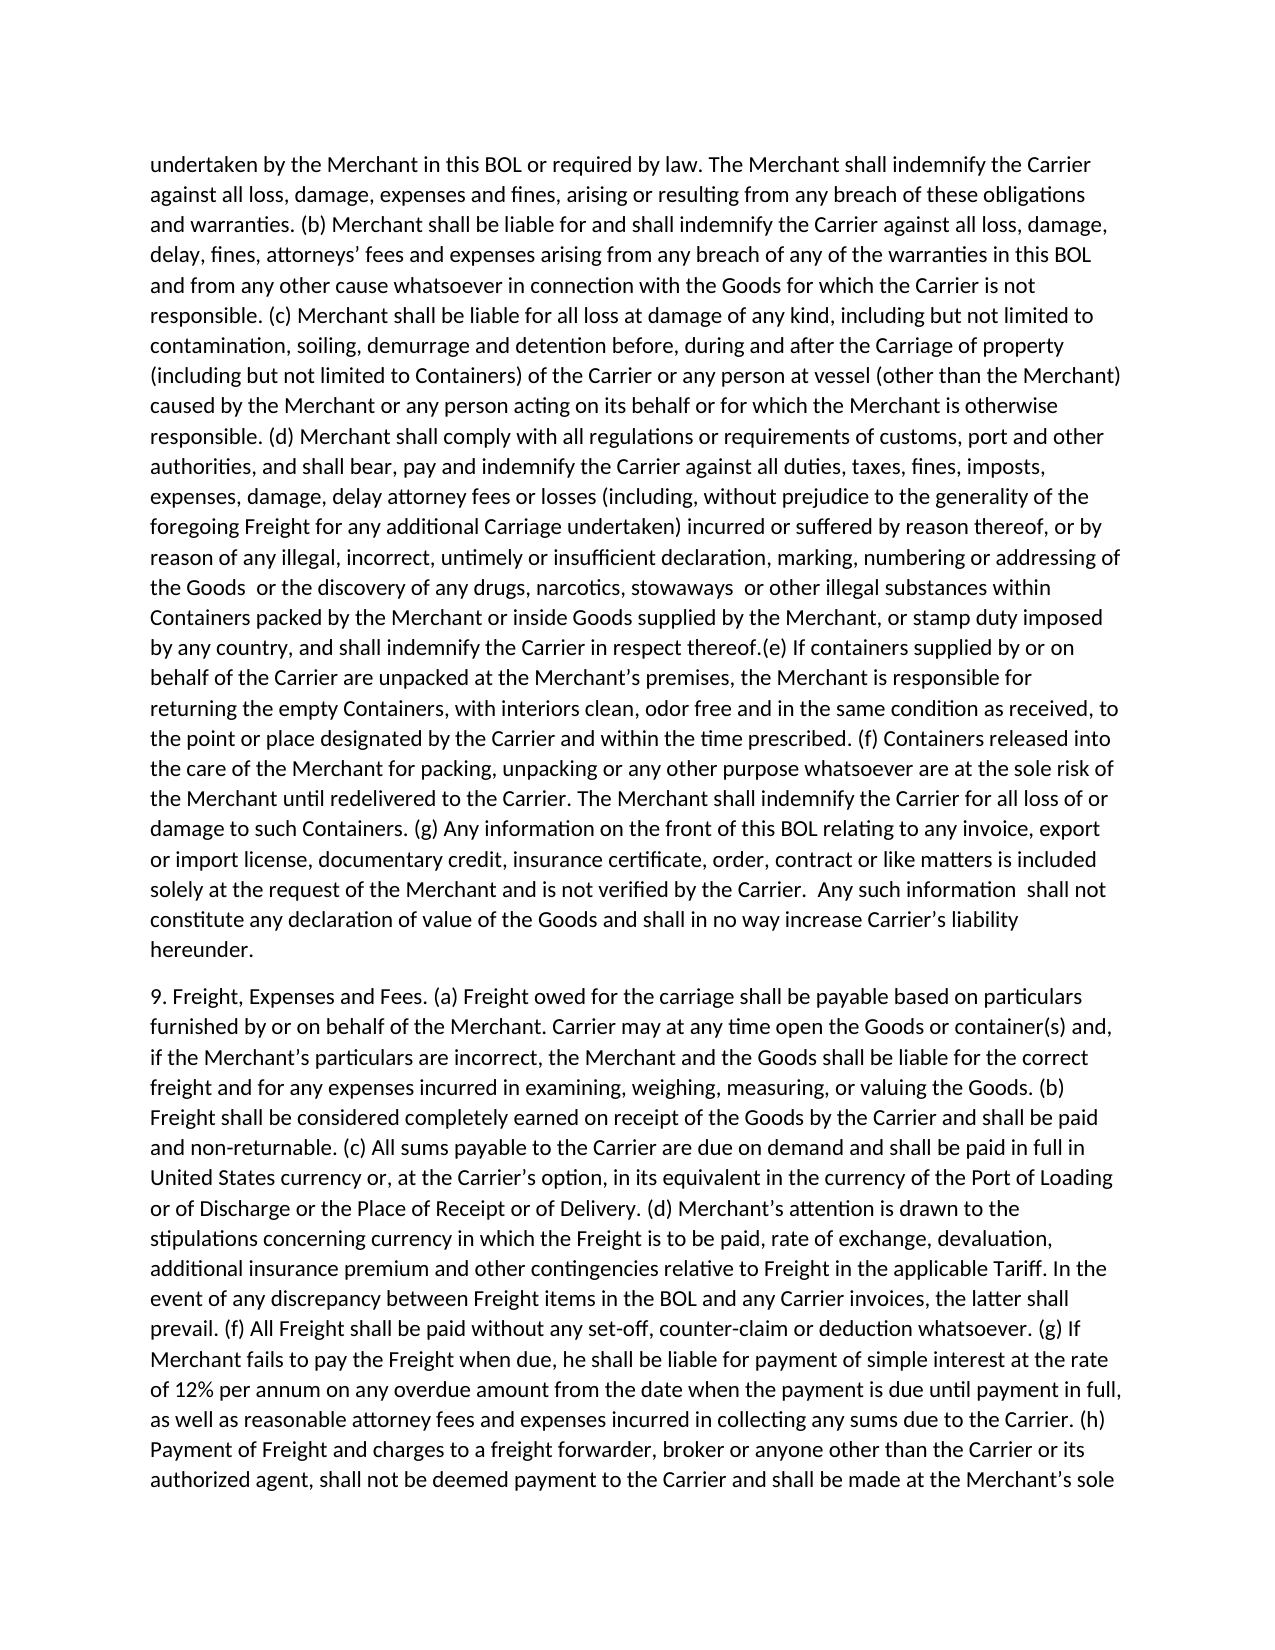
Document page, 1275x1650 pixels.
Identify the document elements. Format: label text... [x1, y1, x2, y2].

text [150, 982, 1125, 1494]
